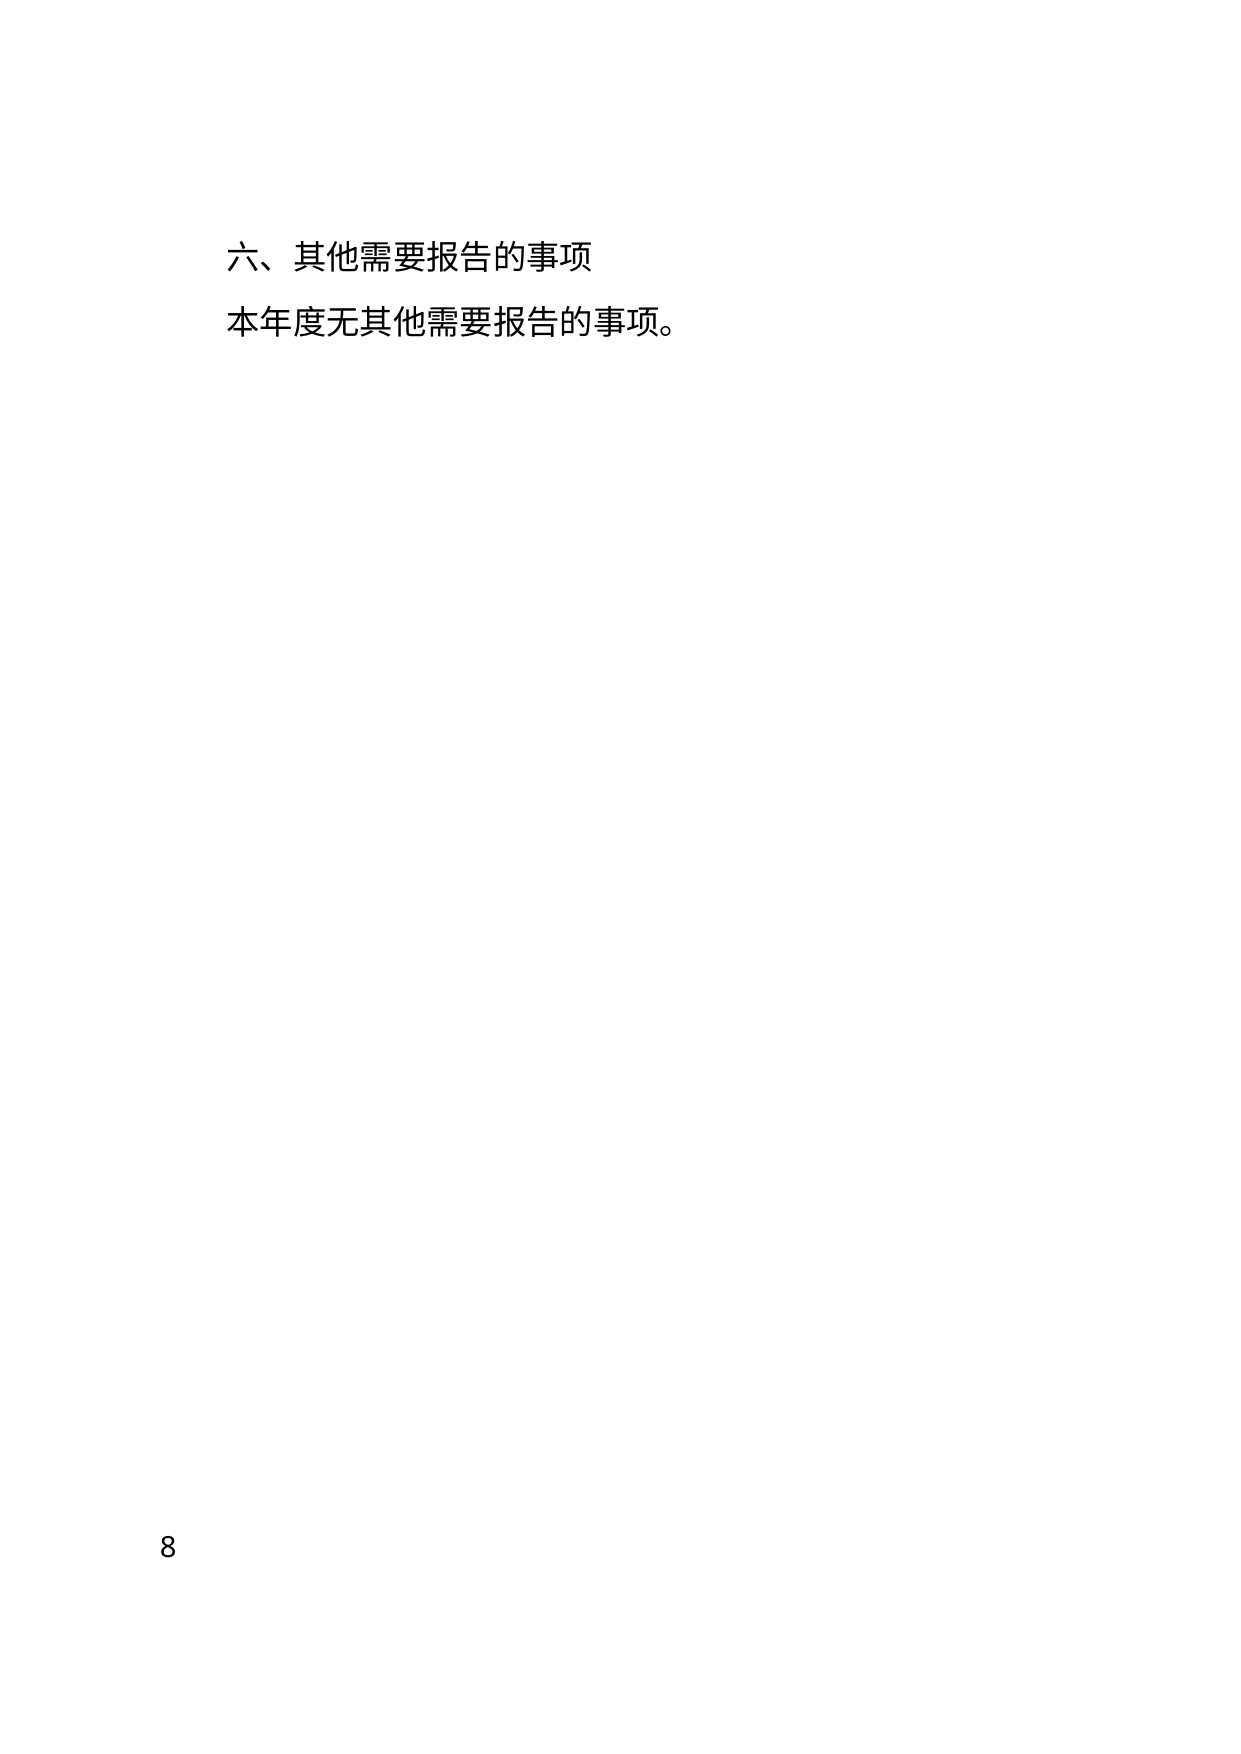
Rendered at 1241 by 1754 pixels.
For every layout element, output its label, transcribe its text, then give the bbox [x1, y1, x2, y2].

text 六、其他需要报告的事项 [159, 222, 1081, 287]
text 本年度无其他需要报告的事项。 [159, 287, 1081, 352]
